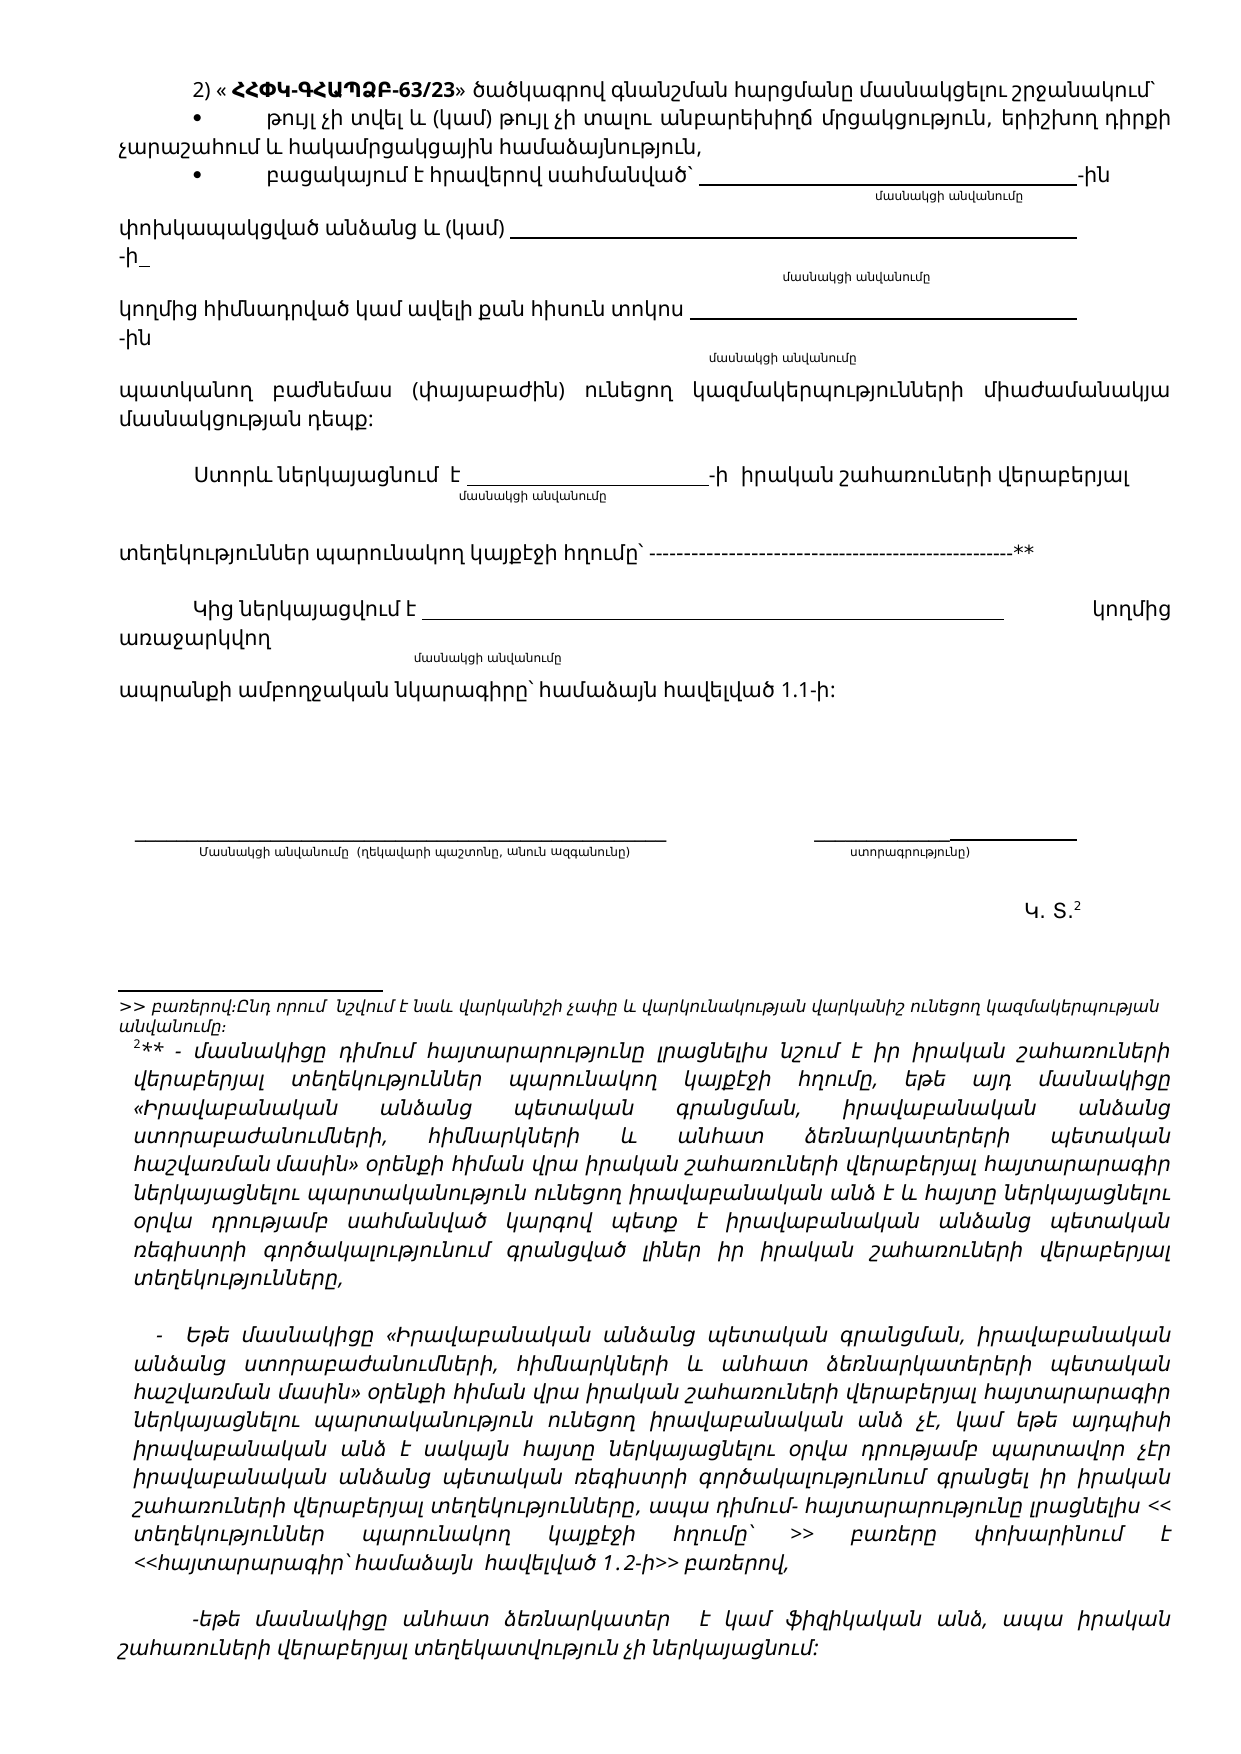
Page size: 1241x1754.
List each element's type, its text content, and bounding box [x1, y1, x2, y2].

text պատկանող բաժնեմաս (փայաբաժին) ունեցող կազմակերպությունների միաժամանակյա մասնակցության դեպք: [118, 375, 1171, 432]
list թույլ չի տվել և (կամ) թույլ չի տալու անբարեխիղճ մրցակցություն, երիշխող դիրքի չարաշահում և հակամրցակցային համաձայնություն, [118, 103, 1171, 160]
text ապրանքի ամբողջական նկարագիրը՝ համաձայն հավելված 1.1-ի: [118, 676, 1171, 704]
text մասնակցի անվանումը [118, 189, 1171, 213]
list բացակայում է հրավերով սահմանված` -ին [118, 160, 1171, 189]
text Կից ներկայացվում է կողմից առաջարկվող [118, 594, 1171, 651]
text փոխկապակցված անձանց և (կամ) -ի [118, 213, 1171, 270]
text մասնակցի անվանումը [118, 351, 1171, 375]
text տեղեկություններ պարունակող կայքէջի հղումը՝ ----------------------------------------------------** [118, 538, 1171, 566]
text Ստորև ներկայացնում է -ի իրական շահառուների վերաբերյալ [193, 461, 1171, 489]
text Կ. Տ. [118, 899, 1171, 923]
text մասնակցի անվանումը [118, 270, 1171, 294]
text 2) « ՀՀՓԿ-ԳՀԱՊՁԲ-63/23» ծածկագրով գնանշման հարցմանը մասնակցելու շրջանակում` [118, 75, 1171, 103]
text մասնակցի անվանումը [118, 651, 1171, 676]
text կողմից հիմնադրված կամ ավելի քան հիսուն տոկոս -ին [118, 294, 1171, 351]
text ___________________________________________________ _____________ Մասնակցի անվանումը (ղեկավարի պաշտոնը, անուն ազգանունը) ստորագրությունը) [118, 818, 1171, 871]
text մասնակցի անվանումը [118, 489, 1171, 513]
